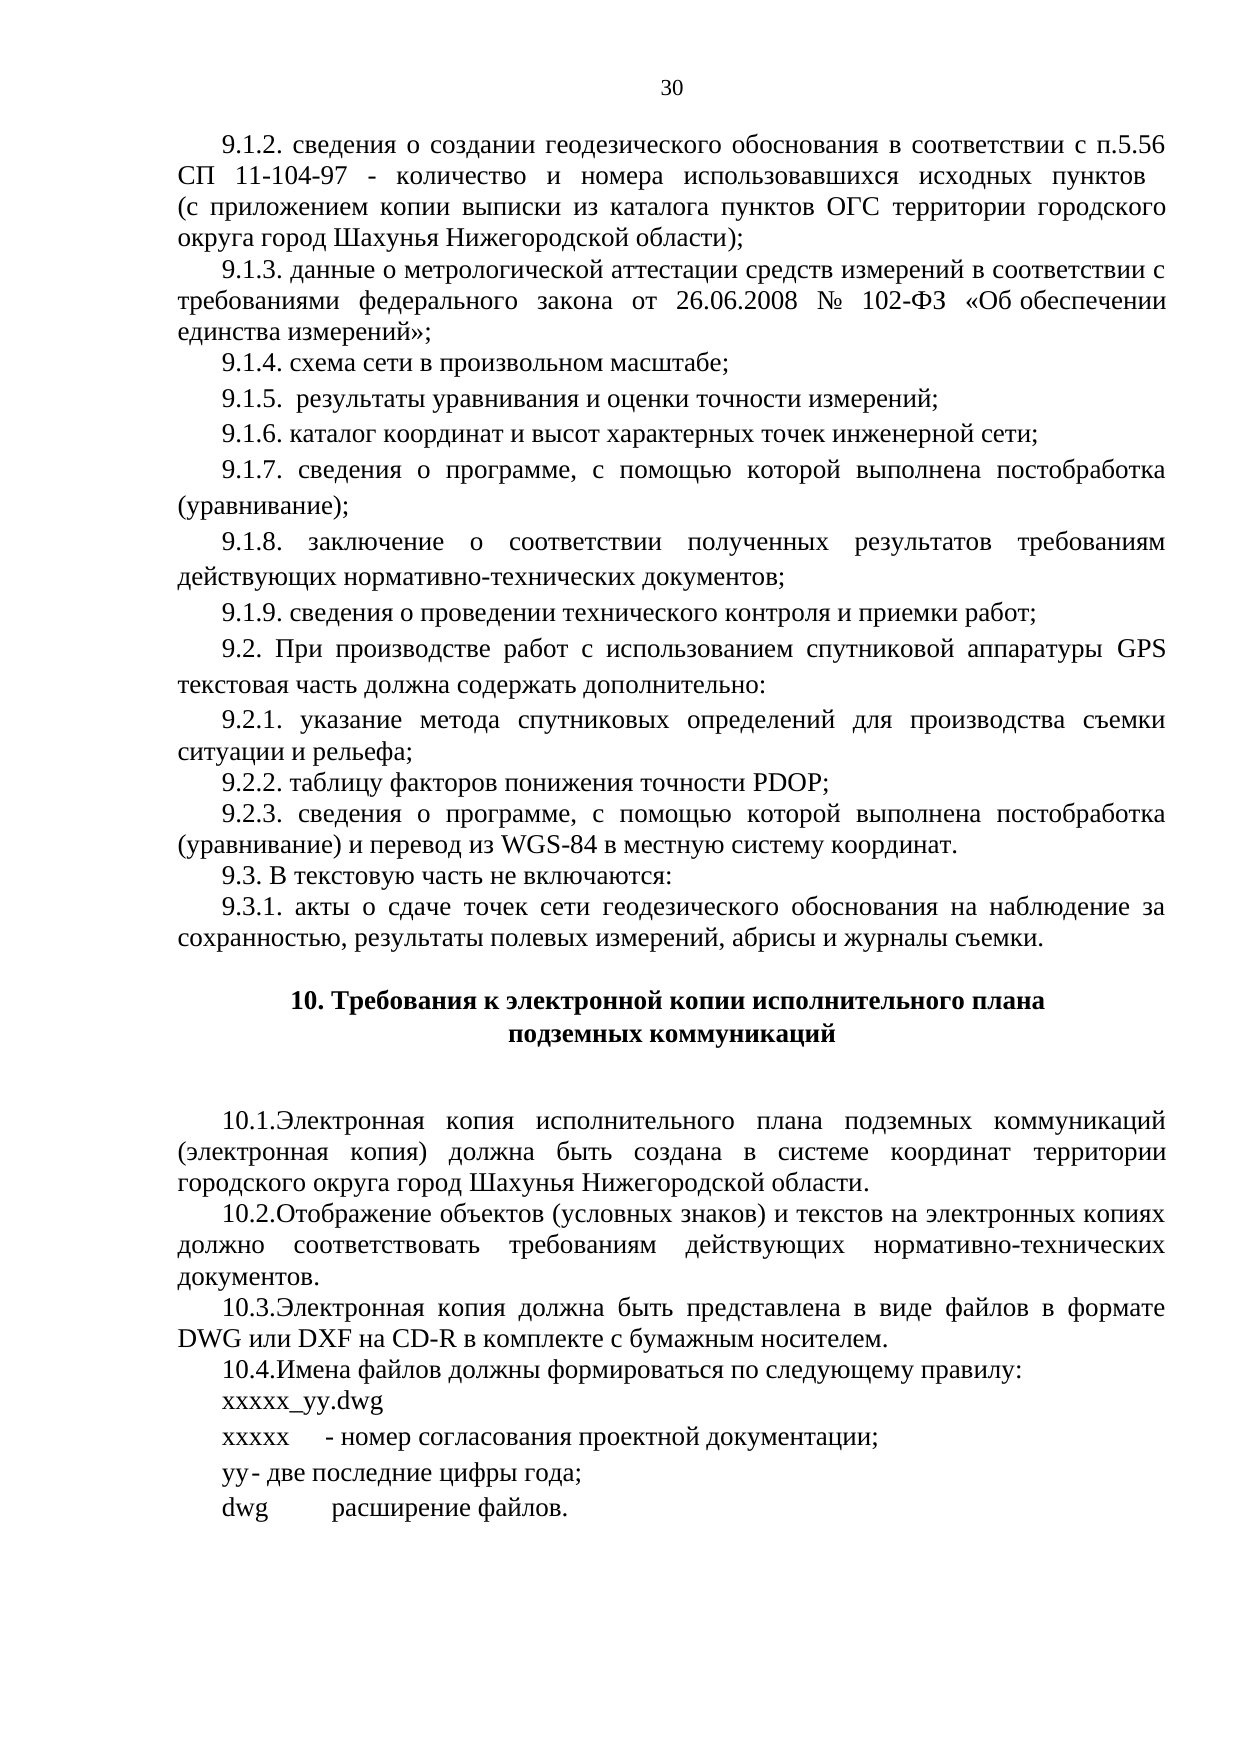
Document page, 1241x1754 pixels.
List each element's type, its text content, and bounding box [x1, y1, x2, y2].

text 9.1.2. сведения о создании геодезического обоснования в соответствии с п.5.56 СП 11-104-97 - количество и номера использовавшихся исходных пунктов (с приложением копии выписки из каталога пунктов ОГС территории городского округа город Шахунья Нижегородской области); [177, 128, 1167, 253]
text 9.3. В текстовую часть не включаются: [177, 859, 1167, 890]
text 9.3.1. акты о сдаче точек сети геодезического обоснования на наблюдение за сохранностью, результаты полевых измерений, абрисы и журналы съемки. [177, 890, 1167, 953]
text 9.1.5. результаты уравнивания и оценки точности измерений; [177, 382, 1167, 413]
text 10.4.Имена файлов должны формироваться по следующему правилу: [177, 1353, 1167, 1384]
text 9.1.3. данные о метрологической аттестации средств измерений в соответствии с требованиями федерального закона от 26.06.2008 № 102-ФЗ «Об обеспечении единства измерений»; [177, 253, 1167, 346]
text dwg расширение файлов. [177, 1491, 1167, 1522]
text xxxxx_yy.dwg [177, 1384, 1167, 1415]
text 10.2.Отображение объектов (условных знаков) и текстов на электронных копиях должно соответствовать требованиям действующих нормативно-технических документов. [177, 1197, 1167, 1291]
text 9.1.4. схема сети в произвольном масштабе; [177, 346, 1167, 377]
text 10.3.Электронная копия должна быть представлена в виде файлов в формате DWG или DXF на CD-R в комплекте с бумажным носителем. [177, 1291, 1167, 1353]
text 9.2.2. таблицу факторов понижения точности PDOP; [177, 766, 1167, 797]
text 9.2. При производстве работ с использованием спутниковой аппаратуры GPS текстовая часть должна содержать дополнительно: [177, 632, 1167, 699]
subtitle 10. Требования к электронной копии исполнительного плана подземных коммуникаций [177, 984, 1159, 1048]
text 9.1.9. сведения о проведении технического контроля и приемки работ; [177, 596, 1167, 627]
text 9.1.7. сведения о программе, с помощью которой выполнена постобработка (уравнивание); [177, 453, 1167, 520]
text yy - две последние цифры года; [177, 1456, 1167, 1487]
text 9.2.1. указание метода спутниковых определений для производства съемки ситуации и рельефа; [177, 703, 1167, 766]
text 9.1.8. заключение о соответствии полученных результатов требованиям действующих нормативно-технических документов; [177, 525, 1167, 592]
text xxxxx - номер согласования проектной документации; [177, 1420, 1167, 1451]
text 10.1.Электронная копия исполнительного плана подземных коммуникаций (электронная копия) должна быть создана в системе координат территории городского округа город Шахунья Нижегородской области. [177, 1104, 1167, 1197]
text 9.2.3. сведения о программе, с помощью которой выполнена постобработка (уравнивание) и перевод из WGS-84 в местную систему координат. [177, 797, 1167, 859]
text 9.1.6. каталог координат и высот характерных точек инженерной сети; [177, 418, 1167, 449]
